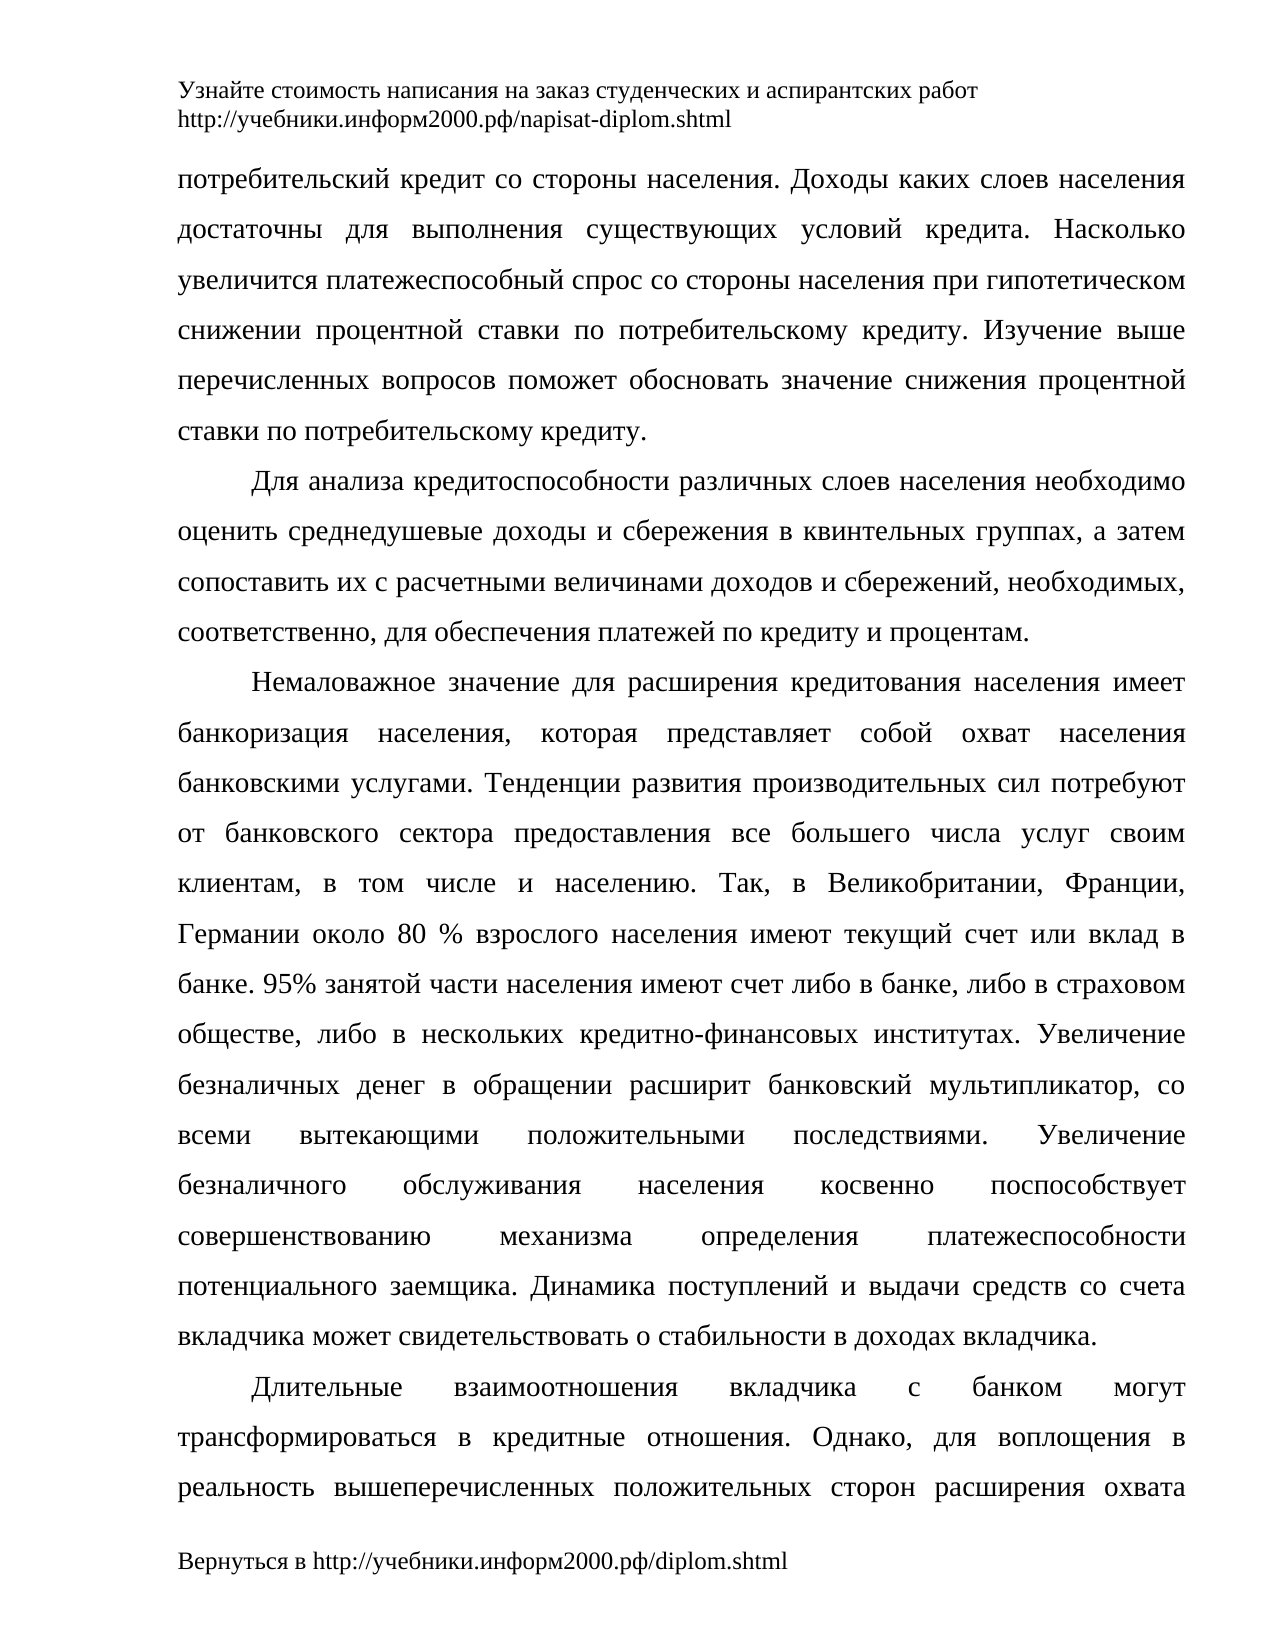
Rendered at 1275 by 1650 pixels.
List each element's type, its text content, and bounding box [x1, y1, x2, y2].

text Немаловажное значение для расширения кредитования населения имеет банкоризация населения, которая представляет собой охват населения банковскими услугами. Тенденции развития производительных сил потребуют от банковского сектора предоставления все большего числа услуг своим клиентам, в том числе и населению. Так, в Великобритании, Франции, Германии около 80 % взрослого населения имеют текущий счет или вклад в банке. 95% занятой части населения имеют счет либо в банке, либо в страховом обществе, либо в нескольких кредитно-финансовых институтах. Увеличение безналичных денег в обращении расширит банковский мультипликатор, со всеми вытекающими положительными последствиями. Увеличение безналичного обслуживания населения косвенно поспособствует совершенствованию механизма определения платежеспособности потенциального заемщика. Динамика поступлений и выдачи средств со счета вкладчика может свидетельствовать о стабильности в доходах вкладчика. [177, 664, 1186, 1352]
text Для анализа кредитоспособности различных слоев населения необходимо оценить среднедушевые доходы и сбережения в квинтельных группах, а затем сопоставить их с расчетными величинами доходов и сбережений, необходимых, соответственно, для обеспечения платежей по кредиту и процентам. [177, 463, 1186, 648]
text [177, 1369, 1186, 1503]
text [177, 161, 1186, 446]
